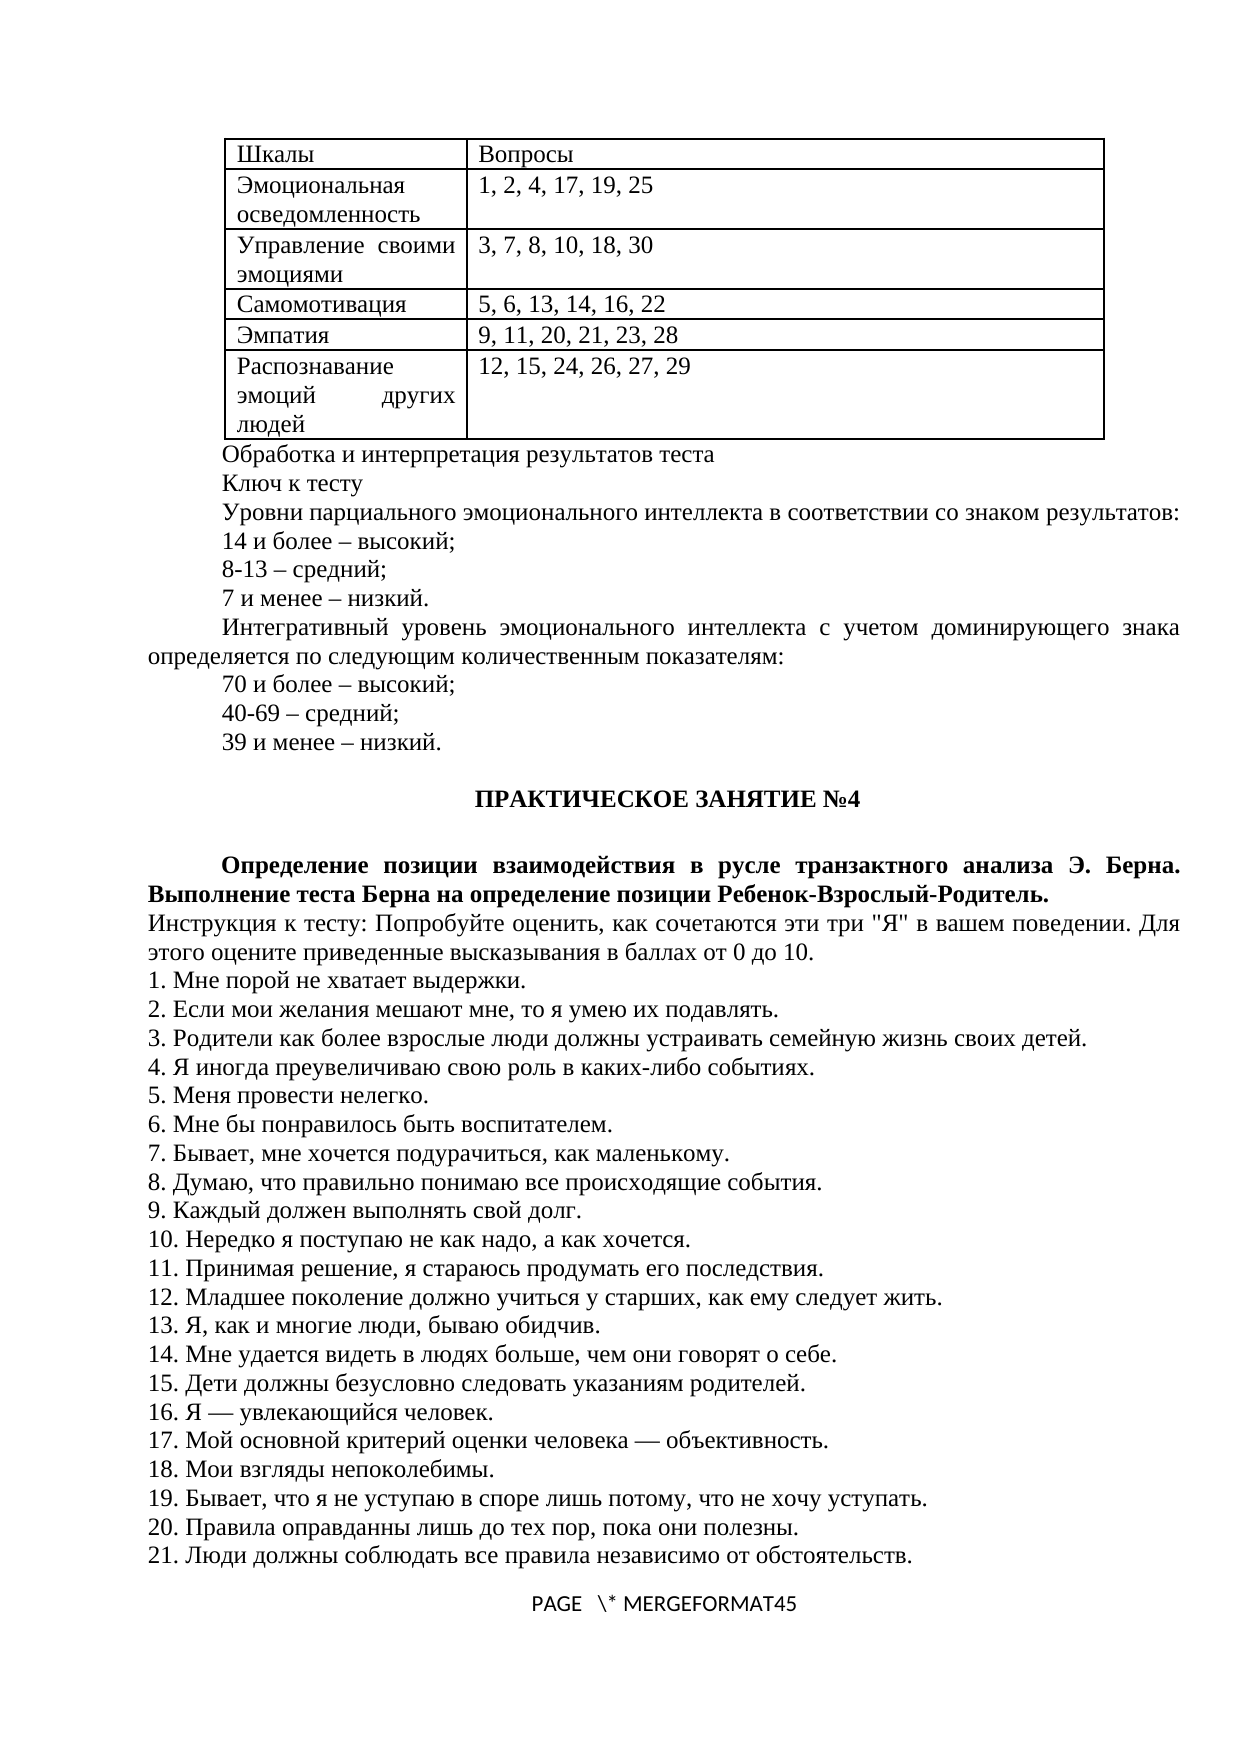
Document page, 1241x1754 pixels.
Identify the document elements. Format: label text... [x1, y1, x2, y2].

text Обработка и интерпретация результатов теста [148, 137, 1181, 468]
text 8. Думаю, что правильно понимаю все происходящие события. [148, 1167, 1181, 1196]
text 20. Правила оправданны лишь до тех пор, пока они полезны. [148, 1512, 1181, 1541]
table_cell 12, 15, 24, 26, 27, 29 [468, 351, 1103, 437]
table_cell Распознавание эмоций других людей [226, 351, 466, 437]
text 14 и более – высокий; [148, 526, 1181, 554]
table_cell 5, 6, 13, 14, 16, 22 [468, 290, 1103, 318]
text 1. Мне порой не хватает выдержки. [148, 966, 1181, 994]
text 12. Младшее поколение должно учиться у старших, как ему следует жить. [148, 1282, 1181, 1311]
text 16. Я — увлекающийся человек. [148, 1397, 1181, 1426]
text 8-13 – средний; [148, 554, 1181, 583]
table_cell Эмпатия [226, 320, 466, 349]
text 7 и менее – низкий. [148, 583, 1181, 612]
text 5. Меня провести нелегко. [148, 1081, 1181, 1109]
text ПРАКТИЧЕСКОЕ ЗАНЯТИЕ №4 [154, 784, 1181, 813]
text 39 и менее – низкий. [148, 727, 1181, 756]
text 17. Мой основной критерий оценки человека — объективность. [148, 1426, 1181, 1454]
text 10. Нередко я поступаю не как надо, а как хочется. [148, 1224, 1181, 1253]
text 4. Я иногда преувеличиваю свою роль в каких-либо событиях. [148, 1052, 1181, 1081]
table_cell Самомотивация [226, 290, 466, 318]
text 9. Каждый должен выполнять свой долг. [148, 1196, 1181, 1224]
text Ключ к тесту [148, 468, 1181, 497]
text Определение позиции взаимодействия в русле транзактного анализа Э. Берна. Выполнение теста Берна на определение позиции Ребенок-Взрослый-Родитель. [148, 851, 1181, 908]
table_cell 9, 11, 20, 21, 23, 28 [468, 320, 1103, 349]
table_cell 1, 2, 4, 17, 19, 25 [468, 170, 1103, 228]
table_cell Эмоциональная осведомленность [226, 170, 466, 228]
text 11. Принимая решение, я стараюсь продумать его последствия. [148, 1253, 1181, 1282]
text Интегративный уровень эмоционального интеллекта с учетом доминирующего знака определяется по следующим количественным показателям: [148, 612, 1181, 669]
text 40-69 – средний; [148, 698, 1181, 727]
text 18. Мои взгляды непоколебимы. [148, 1454, 1181, 1483]
text 19. Бывает, что я не уступаю в споре лишь потому, что не хочу уступать. [148, 1483, 1181, 1512]
text 70 и более – высокий; [148, 669, 1181, 698]
text 3. Родители как более взрослые люди должны устраивать семейную жизнь своих детей. [148, 1023, 1181, 1052]
text 7. Бывает, мне хочется подурачиться, как маленькому. [148, 1138, 1181, 1167]
table_cell Управление своими эмоциями [226, 230, 466, 287]
text Уровни парциального эмоционального интеллекта в соответствии со знаком результатов: [148, 497, 1181, 526]
text 15. Дети должны безусловно следовать указаниям родителей. [148, 1368, 1181, 1397]
text 21. Люди должны соблюдать все правила независимо от обстоятельств. [148, 1541, 1181, 1569]
text 14. Мне удается видеть в людях больше, чем они говорят о себе. [148, 1339, 1181, 1368]
text 13. Я, как и многие люди, бываю обидчив. [148, 1311, 1181, 1339]
text Инструкция к тесту: Попробуйте оценить, как сочетаются эти три "Я" в вашем поведении. Для этого оцените приведенные высказывания в баллах от 0 до 10. [148, 908, 1181, 966]
table_cell 3, 7, 8, 10, 18, 30 [468, 230, 1103, 287]
text 2. Если мои желания мешают мне, то я умею их подавлять. [148, 994, 1181, 1023]
table_header Шкалы [226, 140, 466, 168]
table_header Вопросы [468, 140, 1103, 168]
text 6. Мне бы понравилось быть воспитателем. [148, 1109, 1181, 1138]
